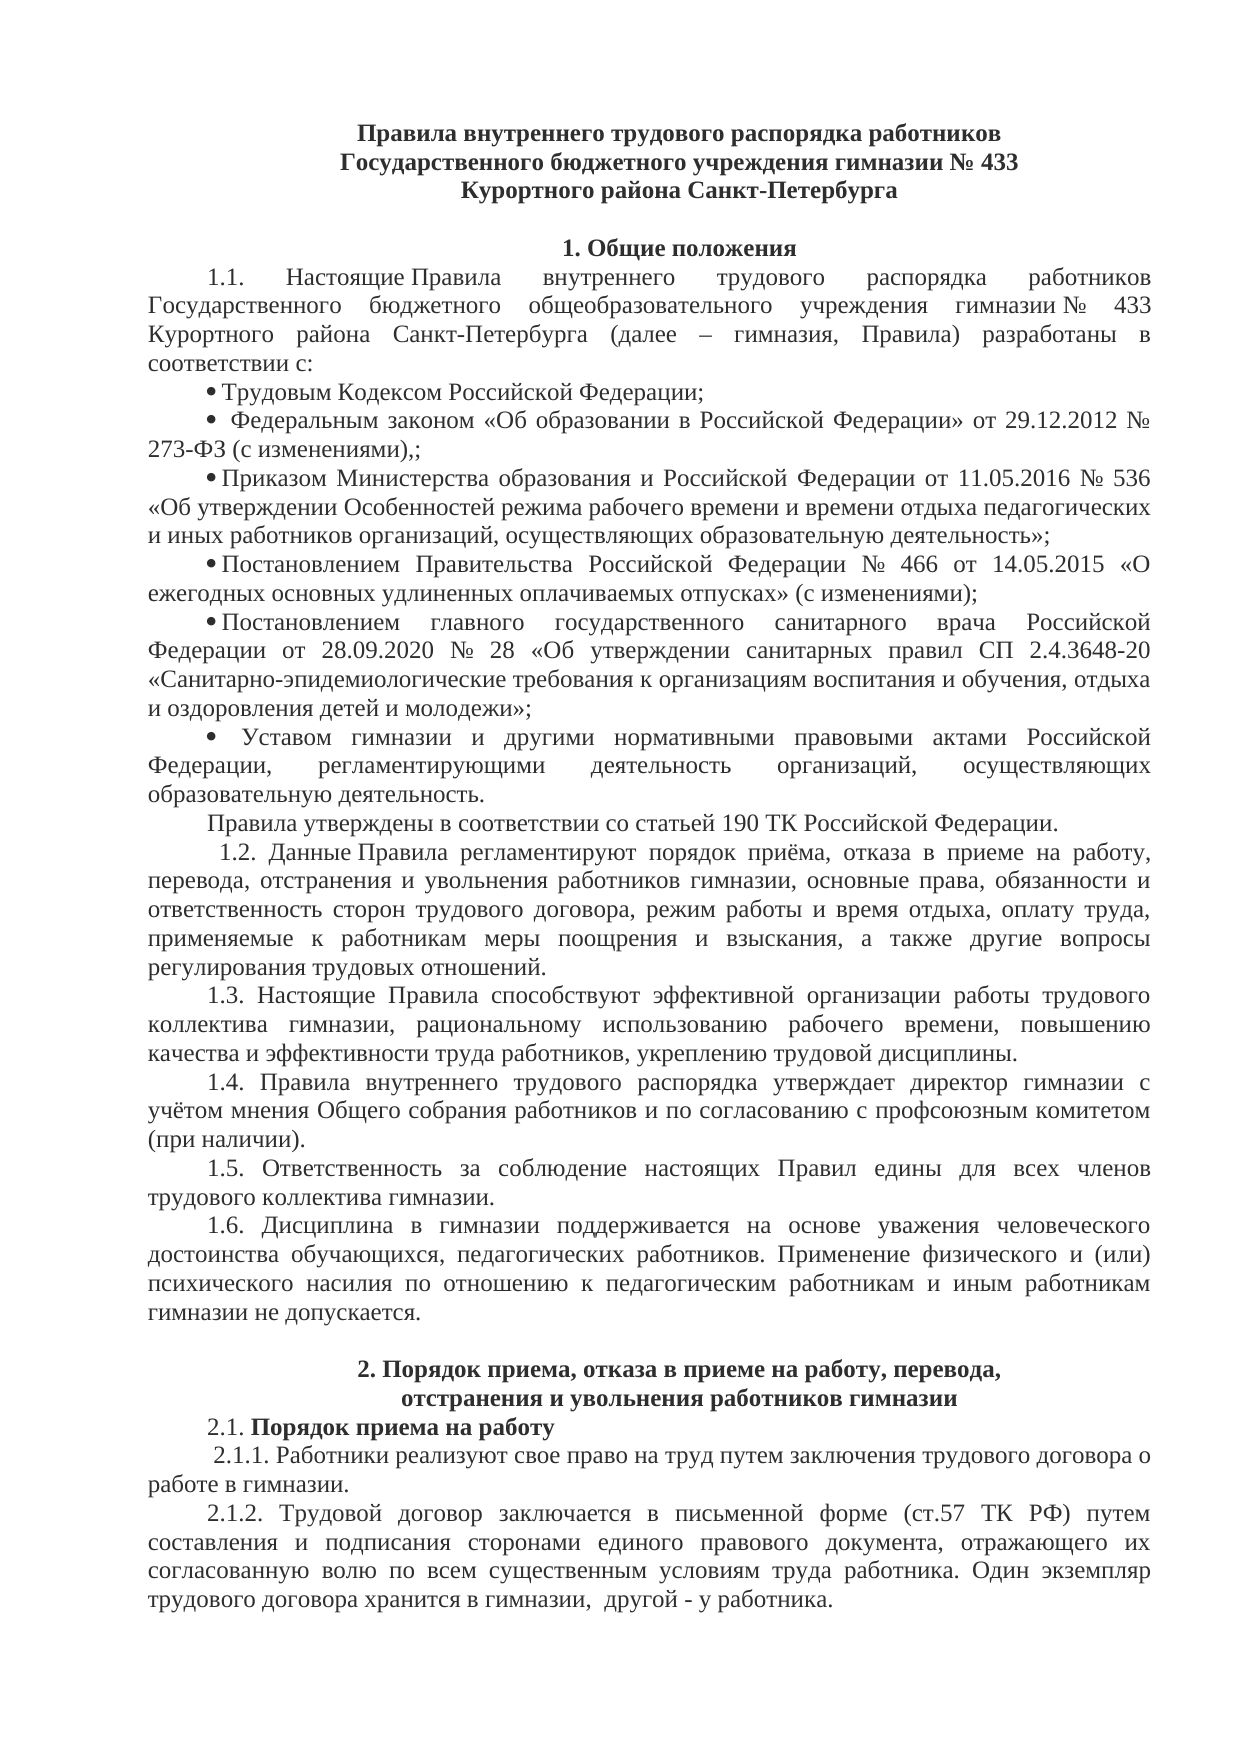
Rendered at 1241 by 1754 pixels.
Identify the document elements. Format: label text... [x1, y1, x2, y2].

list Уставом гимназии и другими нормативными правовыми актами Российской Федерации, регламентирующими деятельность организаций, осуществляющих образовательную деятельность. [148, 722, 1152, 808]
list Приказом Министерства образования и Российской Федерации от 11.05.2016 № 536 «Об утверждении Особенностей режима рабочего времени и времени отдыха педагогических и иных работников организаций, осуществляющих образовательную деятельность»; [148, 463, 1152, 549]
text отстранения и увольнения работников гимназии [148, 1383, 1152, 1412]
list Постановлением Правительства Российской Федерации № 466 от 14.05.2015 «О ежегодных основных удлиненных оплачиваемых отпусках» (с изменениями); [148, 549, 1152, 607]
text Курортного района Санкт-Петербурга [148, 176, 1152, 204]
text 1.5. Ответственность за соблюдение настоящих Правил едины для всех членов трудового коллектива гимназии. [148, 1153, 1152, 1211]
text Правила внутреннего трудового распорядка работников [148, 118, 1152, 147]
list Трудовым Кодексом Российской Федерации; [148, 377, 1152, 406]
text 1.4. Правила внутреннего трудового распорядка утверждает директор гимназии с учётом мнения Общего собрания работников и по согласованию с профсоюзным комитетом (при наличии). [148, 1067, 1152, 1153]
text 1.6. Дисциплина в гимназии поддерживается на основе уважения человеческого достоинства обучающихся, педагогических работников. Применение физического и (или) психического насилия по отношению к педагогическим работникам и иным работникам гимназии не допускается. [148, 1211, 1152, 1326]
text 1.3. Настоящие Правила способствуют эффективной организации работы трудового коллектива гимназии, рациональному использованию рабочего времени, повышению качества и эффективности труда работников, укреплению трудовой дисциплины. [148, 981, 1152, 1067]
text Государственного бюджетного учреждения гимназии № 433 [148, 147, 1152, 176]
text 1.2. Данные Правила регламентируют порядок приёма, отказа в приеме на работу, перевода, отстранения и увольнения работников гимназии, основные права, обязанности и ответственность сторон трудового договора, режим работы и время отдыха, оплату труда, применяемые к работникам меры поощрения и взыскания, а также другие вопросы регулирования трудовых отношений. [148, 837, 1152, 981]
list Постановлением главного государственного санитарного врача Российской Федерации от 28.09.2020 № 28 «Об утверждении санитарных правил СП 2.4.3648-20 «Санитарно-эпидемиологические требования к организациям воспитания и обучения, отдыха и оздоровления детей и молодежи»; [148, 607, 1152, 722]
text 2.1.2. Трудовой договор заключается в письменной форме (ст.57 ТК РФ) путем составления и подписания сторонами единого правового документа, отражающего их согласованную волю по всем существенным условиям труда работника. Один экземпляр трудового договора хранится в гимназии, другой - у работника. [148, 1498, 1152, 1613]
list Правила утверждены в соответствии со статьей 190 ТК Российской Федерации. [207, 808, 1152, 837]
text 1.1. Настоящие Правила внутреннего трудового распорядка работников Государственного бюджетного общеобразовательного учреждения гимназии № 433 Курортного района Санкт-Петербурга (далее – гимназия, Правила) разработаны в соответствии с: [148, 262, 1152, 377]
text 2. Порядок приема, отказа в приеме на работу, перевода, [148, 1354, 1152, 1383]
list Федеральным законом «Об образовании в Российской Федерации» от 29.12.2012 № 273-ФЗ (с изменениями),; [148, 406, 1152, 463]
text 2.1.1. Работники реализуют свое право на труд путем заключения трудового договора о работе в гимназии. [148, 1441, 1152, 1498]
text 1. Общие положения [148, 233, 1152, 262]
text 2.1. Порядок приема на работу [148, 1412, 1152, 1441]
